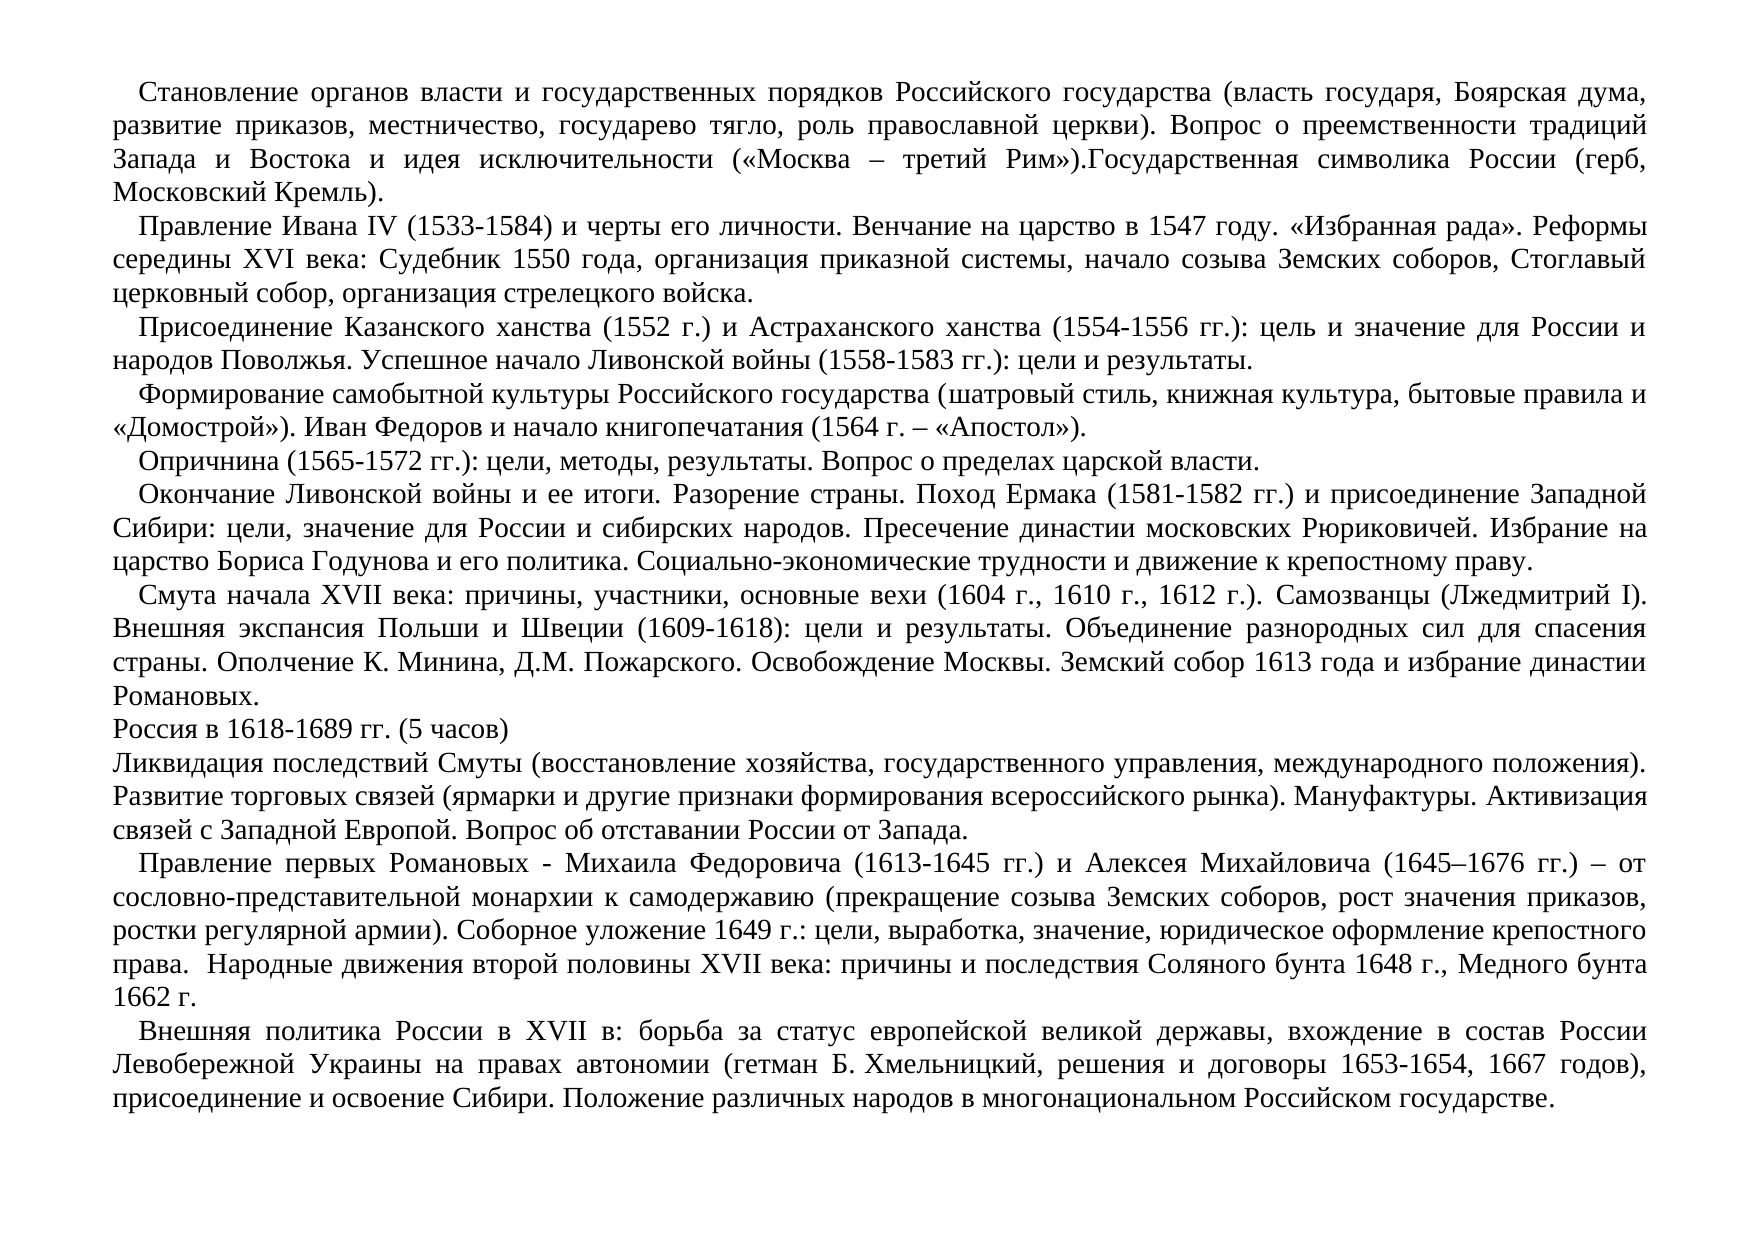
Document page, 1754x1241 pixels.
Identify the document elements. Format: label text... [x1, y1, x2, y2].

text Формирование самобытной культуры Российского государства (шатровый стиль, книжная культура, бытовые правила и «Домострой»). Иван Федоров и начало книгопечатания (. – «Апостол»). [112, 376, 1648, 443]
text Внешняя политика России в XVII в: борьба за статус европейской великой державы, вхождение в состав России Левобережной Украины на правах автономии (гетман Б. Хмельницкий, решения и договоры 1653-1654, 1667 годов), присоединение и освоение Сибири. Положение различных народов в многонациональном Российском государстве. [112, 1013, 1648, 1114]
text Смута начала XVII века: причины, участники, основные вехи (., ., .). Самозванцы (Лжедмитрий I). Внешняя экспансия Польши и Швеции (1609-1618): цели и результаты. Объединение разнородных сил для спасения страны. Ополчение К. Минина, Д.М. Пожарского. Освобождение Москвы. Земский собор 1613 года и избрание династии Романовых. [112, 577, 1648, 711]
text Правление первых Романовых - Михаила Федоровича (1613-1645 гг.) и Алексея Михайловича (1645–1676 гг.) – от сословно-представительной монархии к самодержавию (прекращение созыва Земских соборов, рост значения приказов, ростки регулярной армии). Соборное уложение .: цели, выработка, значение, юридическое оформление крепостного права. Народные движения второй половины XVII века: причины и последствия Соляного бунта ., Медного бунта . [112, 845, 1648, 1013]
text Ликвидация последствий Смуты (восстановление хозяйства, государственного управления, международного положения). Развитие торговых связей (ярмарки и другие признаки формирования всероссийского рынка). Мануфактуры. Активизация связей с Западной Европой. Вопрос об отставании России от Запада. [112, 745, 1648, 845]
text Россия в 1618-1689 гг. (5 часов) [112, 711, 1648, 745]
text Правление Ивана IV (1533-1584) и черты его личности. Венчание на царство в 1547 году. «Избранная рада». Реформы середины XVI века: Судебник 1550 года, организация приказной системы, начало созыва Земских соборов, Стоглавый церковный собор, организация стрелецкого войска. [112, 208, 1648, 309]
text Окончание Ливонской войны и ее итоги. Разорение страны. Поход Ермака (1581-1582 гг.) и присоединение Западной Сибири: цели, значение для России и сибирских народов. Пресечение династии московских Рюриковичей. Избрание на царство Бориса Годунова и его политика. Социально-экономические трудности и движение к крепостному праву. [112, 476, 1648, 577]
text Становление органов власти и государственных порядков Российского государства (власть государя, Боярская дума, развитие приказов, местничество, государево тягло, роль православной церкви). Вопрос о преемственности традиций Запада и Востока и идея исключительности («Москва – третий Рим»).Государственная символика России (герб, Московский Кремль). [112, 74, 1648, 208]
text Опричнина (1565-1572 гг.): цели, методы, результаты. Вопрос о пределах царской власти. [112, 443, 1648, 476]
text Присоединение Казанского ханства (.) и Астраханского ханства (1554-1556 гг.): цель и значение для России и народов Поволжья. Успешное начало Ливонской войны (1558-1583 гг.): цели и результаты. [112, 309, 1648, 376]
